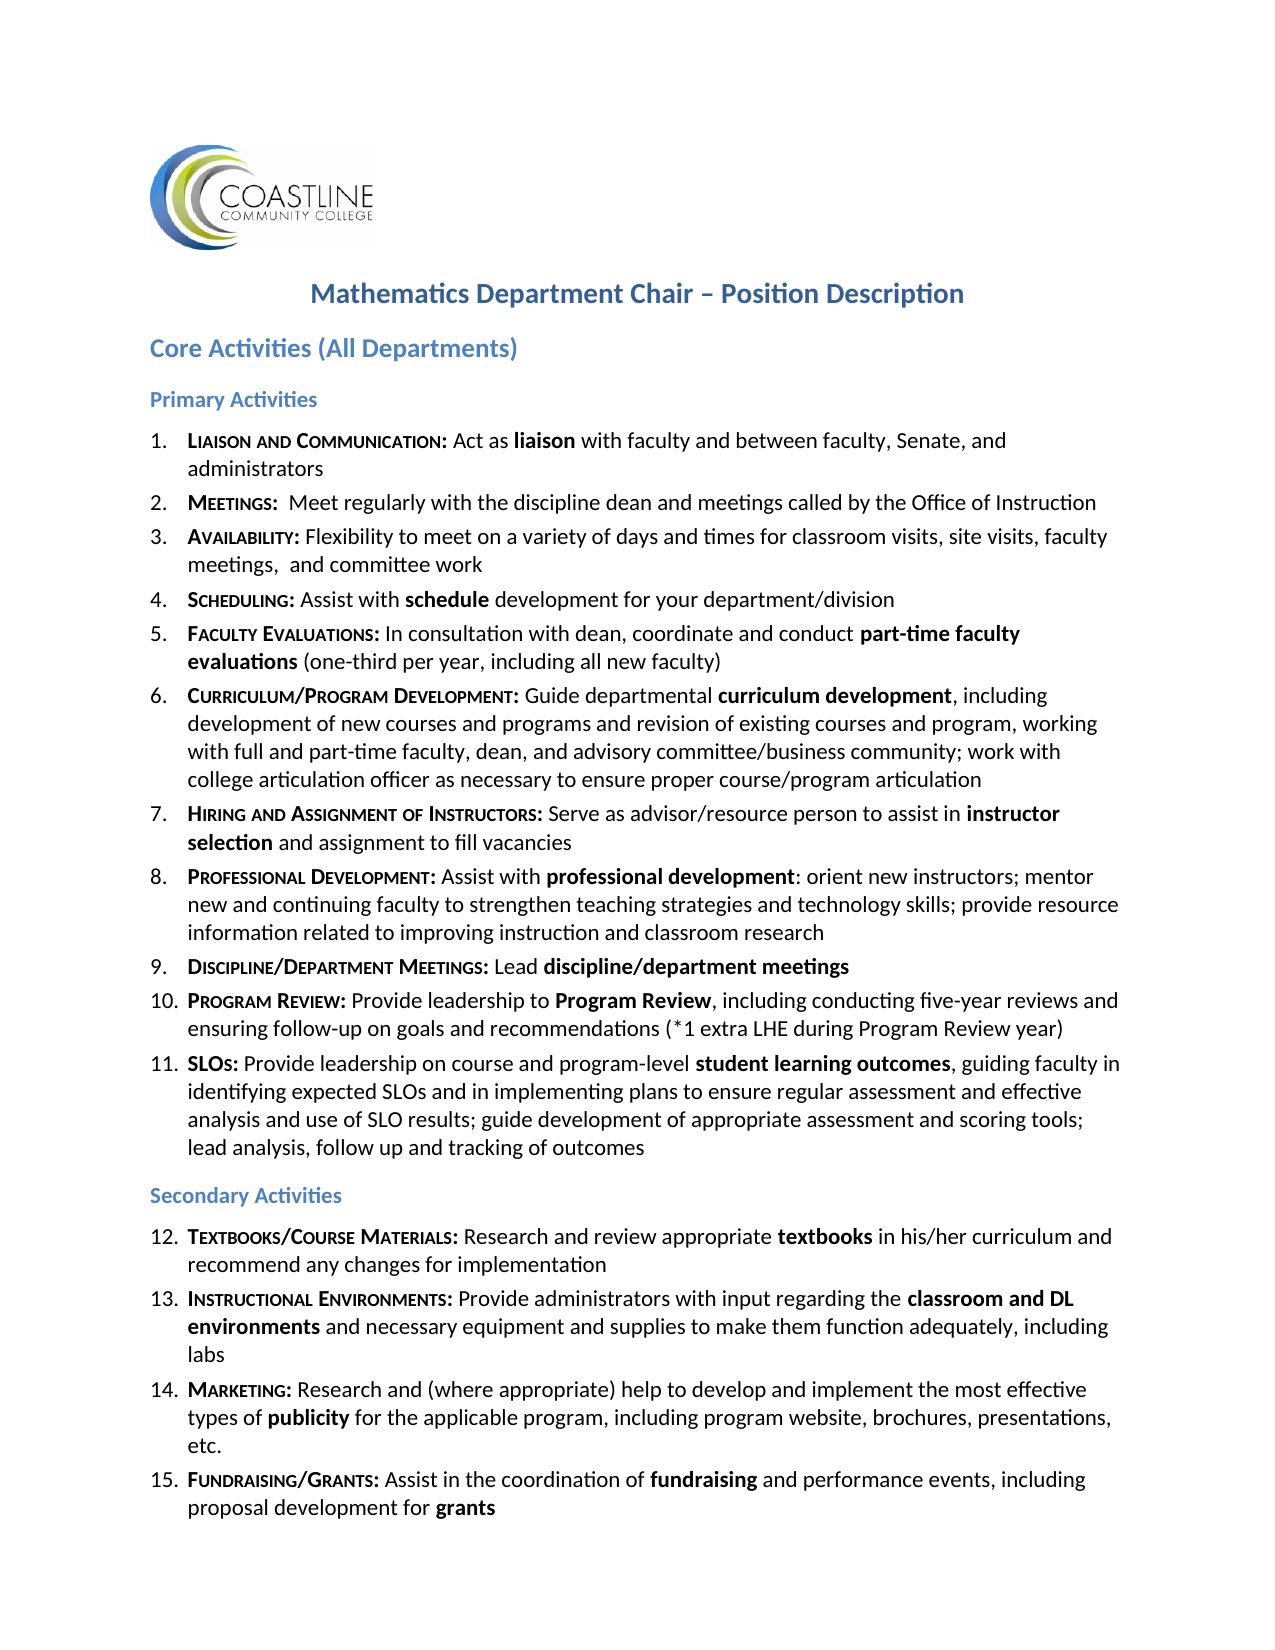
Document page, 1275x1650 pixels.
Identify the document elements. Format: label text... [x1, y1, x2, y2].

subtitle Core Activities (All Departments) [150, 331, 1125, 364]
list Instructional Environments: Provide administrators with input regarding the classroom and DL environments and necessary equipment and supplies to make them function adequately, including labs [150, 1284, 1125, 1368]
list Professional Development: Assist with professional development: orient new instructors; mentor new and continuing faculty to strengthen teaching strategies and technology skills; provide resource information related to improving instruction and classroom research [150, 862, 1125, 946]
list Liaison and Communication: Act as liaison with faculty and between faculty, Senate, and administrators [150, 426, 1125, 482]
list Fundraising/Grants: Assist in the coordination of fundraising and performance events, including proposal development for grants [150, 1465, 1125, 1521]
list Textbooks/Course Materials: Research and review appropriate textbooks in his/her curriculum and recommend any changes for implementation [150, 1222, 1125, 1278]
list Curriculum/Program Development: Guide departmental curriculum development, including development of new courses and programs and revision of existing courses and program, working with full and part-time faculty, dean, and advisory committee/business community; work with college articulation officer as necessary to ensure proper course/program articulation [150, 681, 1125, 793]
list Program Review: Provide leadership to Program Review, including conducting five-year reviews and ensuring follow-up on goals and recommendations (*1 extra LHE during Program Review year) [150, 986, 1125, 1042]
subtitle Mathematics Department Chair – Position Description [150, 275, 1125, 311]
list Availability: Flexibility to meet on a variety of days and times for classroom visits, site visits, faculty meetings, and committee work [150, 522, 1125, 578]
list Meetings: Meet regularly with the discipline dean and meetings called by the Office of Instruction [150, 488, 1125, 516]
list Hiring and Assignment of Instructors: Serve as advisor/resource person to assist in instructor selection and assignment to fill vacancies [150, 799, 1125, 856]
list SLOs: Provide leadership on course and program-level student learning outcomes, guiding faculty in identifying expected SLOs and in implementing plans to ensure regular assessment and effective analysis and use of SLO results; guide development of appropriate assessment and scoring tools; lead analysis, follow up and tracking of outcomes [150, 1049, 1125, 1161]
picture [150, 145, 373, 250]
list Marketing: Research and (where appropriate) help to develop and implement the most effective types of publicity for the applicable program, including program website, brochures, presentations, etc. [150, 1375, 1125, 1459]
subtitle Secondary Activities [150, 1182, 1125, 1210]
subtitle Primary Activities [150, 385, 1125, 413]
list Faculty Evaluations: In consultation with dean, coordinate and conduct part-time faculty evaluations (one-third per year, including all new faculty) [150, 619, 1125, 675]
list Scheduling: Assist with schedule development for your department/division [150, 585, 1125, 613]
list Discipline/Department Meetings: Lead discipline/department meetings [150, 952, 1125, 980]
